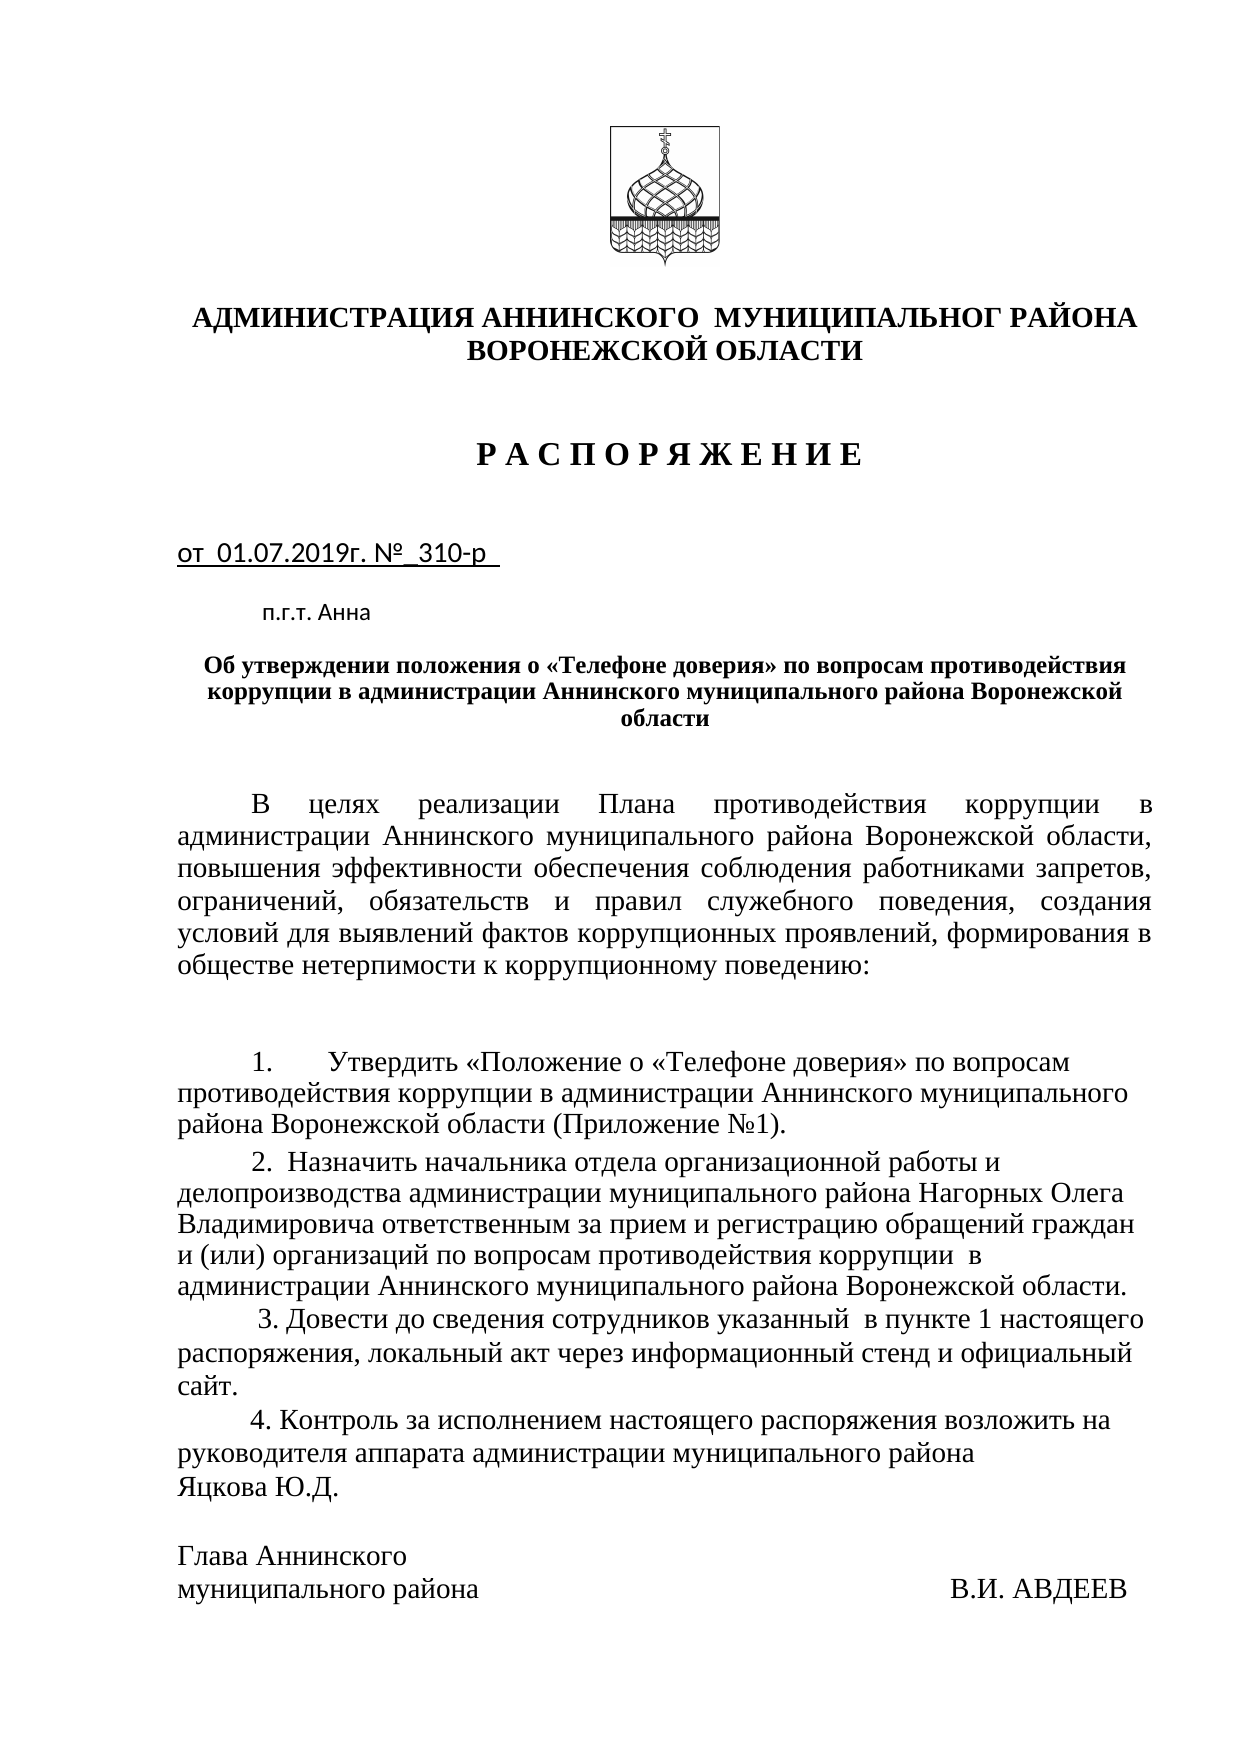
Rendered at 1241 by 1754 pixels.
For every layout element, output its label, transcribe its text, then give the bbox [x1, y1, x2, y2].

subtitle АДМИНИСТРАЦИЯ АННИНСКОГО МУНИЦИПАЛЬНОГ РАЙОНА [177, 300, 1153, 333]
list Назначить начальника отдела организационной работы и делопроизводства администрации муниципального района Нагорных Олега Владимировича ответственным за прием и регистрацию обращений граждан и (или) организаций по вопросам противодействия коррупции в администрации Аннинского муниципального района Воронежской области. [177, 1147, 1153, 1301]
text муниципального района В.И. АВДЕЕВ [177, 1572, 1153, 1605]
text п.г.т. Анна [177, 596, 1153, 627]
text от 01.07.2019г. №_310-р [177, 534, 1153, 570]
list Утвердить «Положение о «Телефоне доверия» по вопросам противодействия коррупции в администрации Аннинского муниципального района Воронежской области (Приложение №1). [177, 1047, 1153, 1140]
text Глава Аннинского [177, 1538, 1153, 1572]
text 3. Довести до сведения сотрудников указанный в пункте 1 настоящего распоряжения, локальный акт через информационный стенд и официальный сайт. [177, 1301, 1153, 1402]
text Об утверждении положения о «Телефоне доверия» по вопросам противодействия коррупции в администрации Аннинского муниципального района Воронежской области [200, 652, 1130, 731]
text Яцкова Ю.Д. [177, 1469, 1153, 1502]
subtitle ВОРОНЕЖСКОЙ ОБЛАСТИ [177, 333, 1153, 367]
text 4. Контроль за исполнением настоящего распоряжения возложить на руководителя аппарата администрации муниципального района [177, 1402, 1153, 1469]
subtitle Р А С П О Р Я Ж Е Н И Е [177, 434, 1153, 473]
text В целях реализации Плана противодействия коррупции в администрации Аннинского муниципального района Воронежской области, повышения эффективности обеспечения соблюдения работниками запретов, ограничений, обязательств и правил служебного поведения, создания условий для выявлений фактов коррупционных проявлений, формирования в обществе нетерпимости к коррупционному поведению: [177, 787, 1153, 981]
picture [610, 126, 720, 267]
